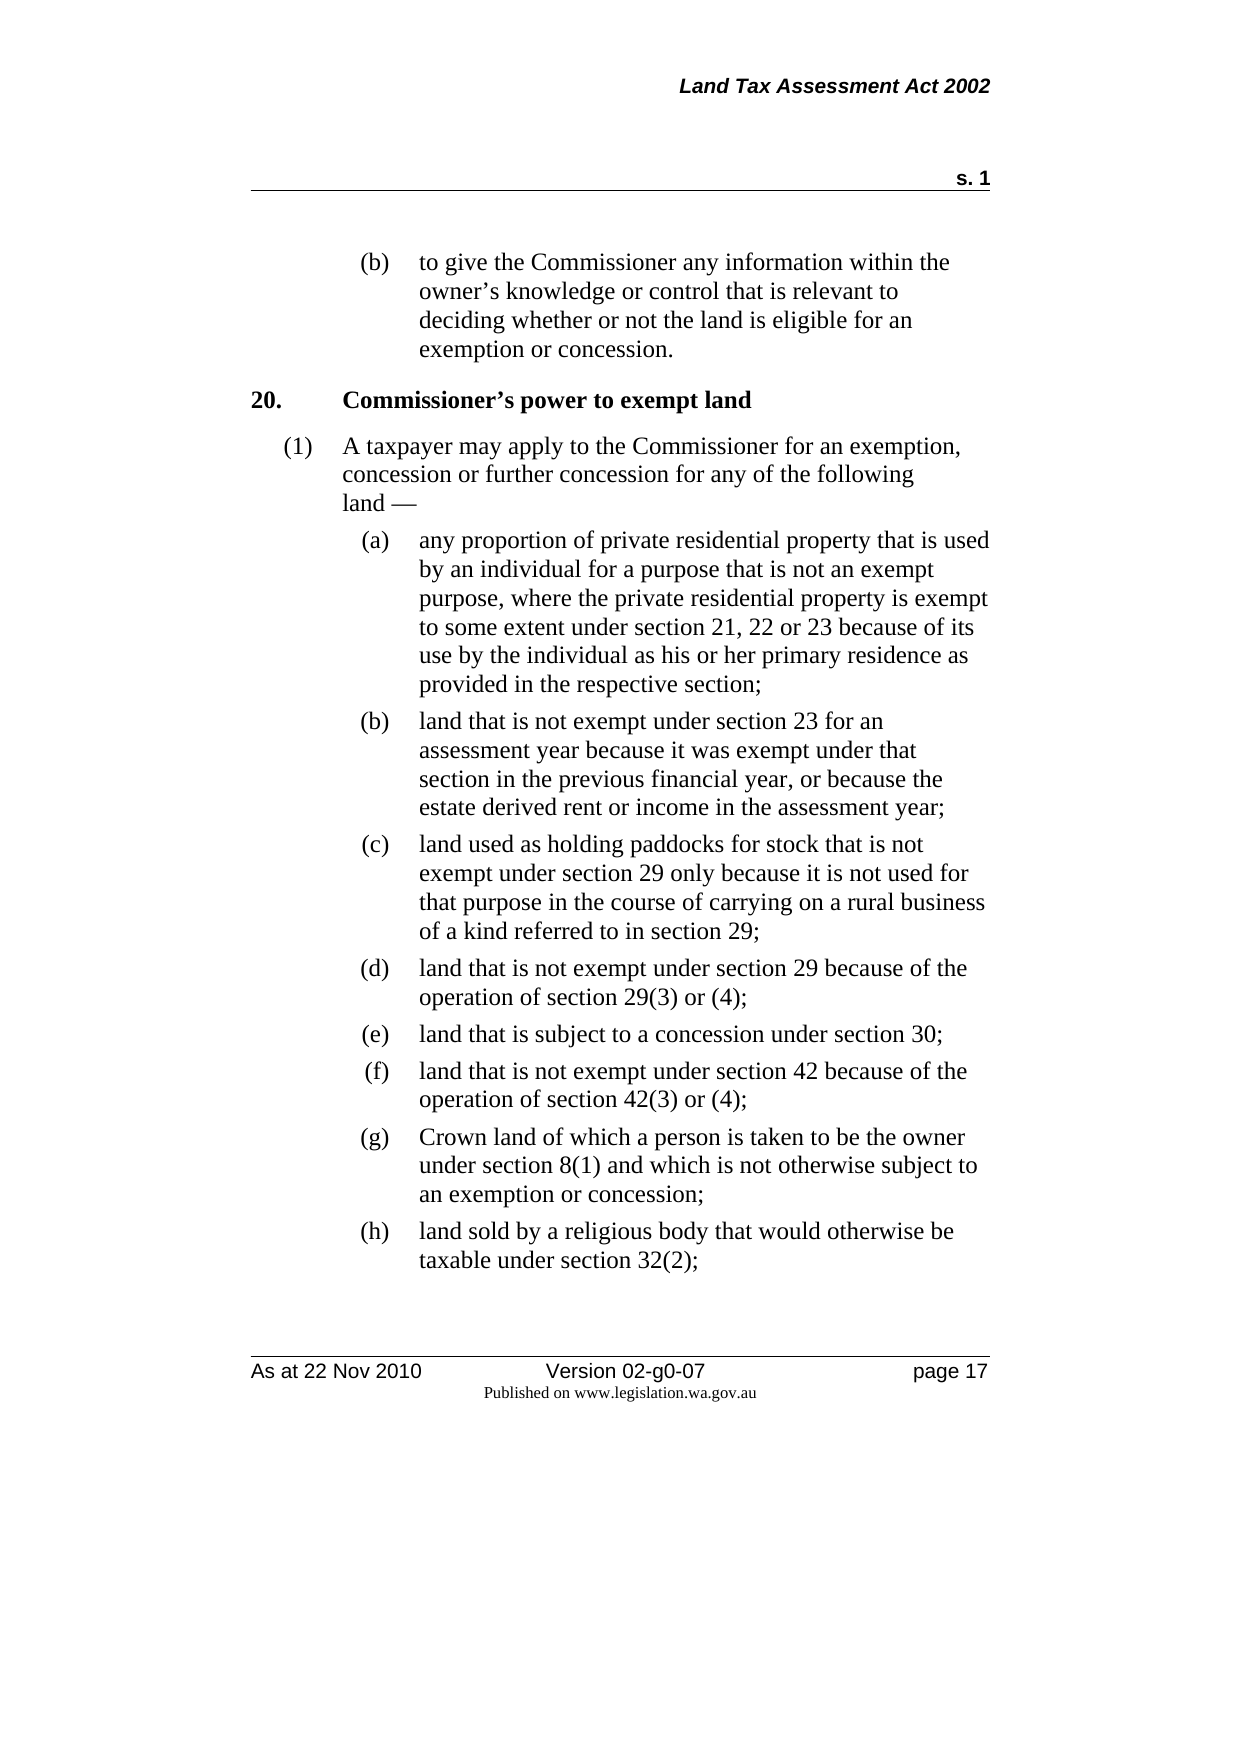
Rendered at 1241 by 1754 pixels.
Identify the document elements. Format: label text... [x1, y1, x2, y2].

text (b) to give the Commissioner any information within the owner’s knowledge or control that is relevant to deciding whether or not the land is eligible for an exemption or concession. [251, 247, 990, 362]
text (b) land that is not exempt under section 23 for an assessment year because it was exempt under that section in the previous financial year, or because the estate derived rent or income in the assessment year; [251, 706, 990, 821]
text (g) Crown land of which a person is taken to be the owner under section 8(1) and which is not otherwise subject to an exemption or concession; [251, 1122, 990, 1208]
text (h) land sold by a religious body that would otherwise be taxable under section 32(2); [251, 1216, 990, 1274]
text (1) A taxpayer may apply to the Commissioner for an exemption, concession or further concession for any of the following land — [251, 431, 990, 517]
text (c) land used as holding paddocks for stock that is not exempt under section 29 only because it is not used for that purpose in the course of carrying on a rural business of a kind referred to in section 29; [251, 829, 990, 944]
text (e) land that is subject to a concession under section 30; [251, 1019, 990, 1047]
text (f) land that is not exempt under section 42 because of the operation of section 42(3) or (4); [251, 1056, 990, 1113]
subtitle 20. Commissioner’s power to exempt land [251, 385, 990, 414]
text (d) land that is not exempt under section 29 because of the operation of section 29(3) or (4); [251, 953, 990, 1010]
text (a) any proportion of private residential property that is used by an individual for a purpose that is not an exempt purpose, where the private residential property is exempt to some extent under section 21, 22 or 23 because of its use by the individual as his or her primary residence as provided in the respective section; [251, 525, 990, 698]
